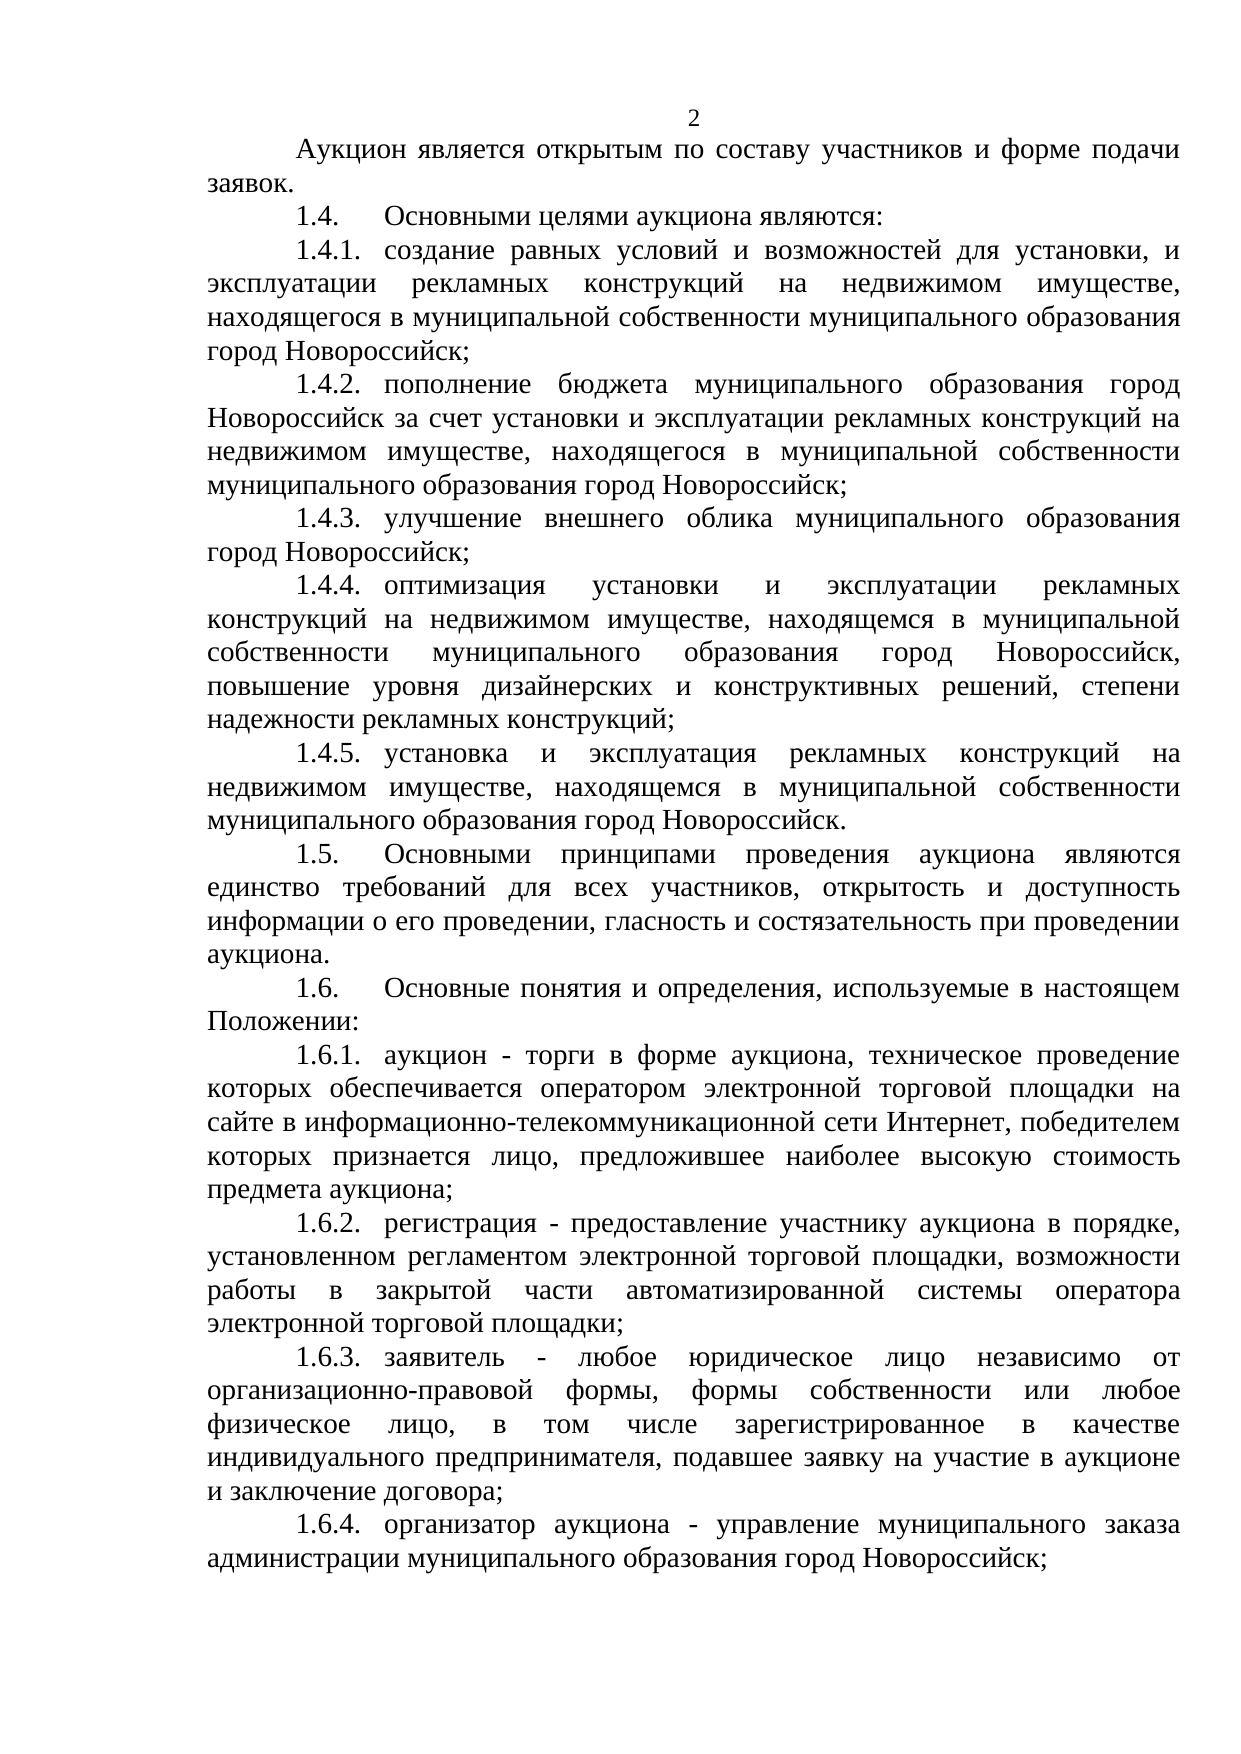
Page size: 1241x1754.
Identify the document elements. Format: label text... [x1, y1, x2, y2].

text 1.4.4. оптимизация установки и эксплуатации рекламных конструкций на недвижимом имуществе, находящемся в муниципальной собственности муниципального образования город Новороссийск, повышение уровня дизайнерских и конструктивных решений, степени надежности рекламных конструкций; [207, 567, 1181, 735]
text 1.5. Основными принципами проведения аукциона являются единство требований для всех участников, открытость и доступность информации о его проведении, гласность и состязательность при проведении аукциона. [207, 836, 1181, 970]
text 1.6.3. заявитель - любое юридическое лицо независимо от организационно-правовой формы, формы собственности или любое физическое лицо, в том числе зарегистрированное в качестве индивидуального предпринимателя, подавшее заявку на участие в аукционе и заключение договора; [207, 1339, 1181, 1507]
text 1.6.2. регистрация - предоставление участнику аукциона в порядке, установленном регламентом электронной торговой площадки, возможности работы в закрытой части автоматизированной системы оператора электронной торговой площадки; [207, 1205, 1181, 1339]
text Аукцион является открытым по составу участников и форме подачи заявок. [207, 131, 1181, 198]
text 1.4.2. пополнение бюджета муниципального образования город Новороссийск за счет установки и эксплуатации рекламных конструкций на недвижимом имуществе, находящегося в муниципальной собственности муниципального образования город Новороссийск; [207, 366, 1181, 500]
text 1.6.4. организатор аукциона - управление муниципального заказа администрации муниципального образования город Новороссийск; [207, 1507, 1181, 1574]
text 1.6.1. аукцион - торги в форме аукциона, техническое проведение которых обеспечивается оператором электронной торговой площадки на сайте в информационно-телекоммуникационной сети Интернет, победителем которых признается лицо, предложившее наиболее высокую стоимость предмета аукциона; [207, 1037, 1181, 1205]
text 1.6. Основные понятия и определения, используемые в настоящем Положении: [207, 970, 1181, 1037]
text 1.4.1. создание равных условий и возможностей для установки, и эксплуатации рекламных конструкций на недвижимом имуществе, находящегося в муниципальной собственности муниципального образования город Новороссийск; [207, 232, 1181, 366]
text 1.4.5. установка и эксплуатация рекламных конструкций на недвижимом имуществе, находящемся в муниципальной собственности муниципального образования город Новороссийск. [207, 735, 1181, 836]
text 1.4.3. улучшение внешнего облика муниципального образования город Новороссийск; [207, 500, 1181, 567]
text 1.4. Основными целями аукциона являются: [207, 198, 1181, 232]
